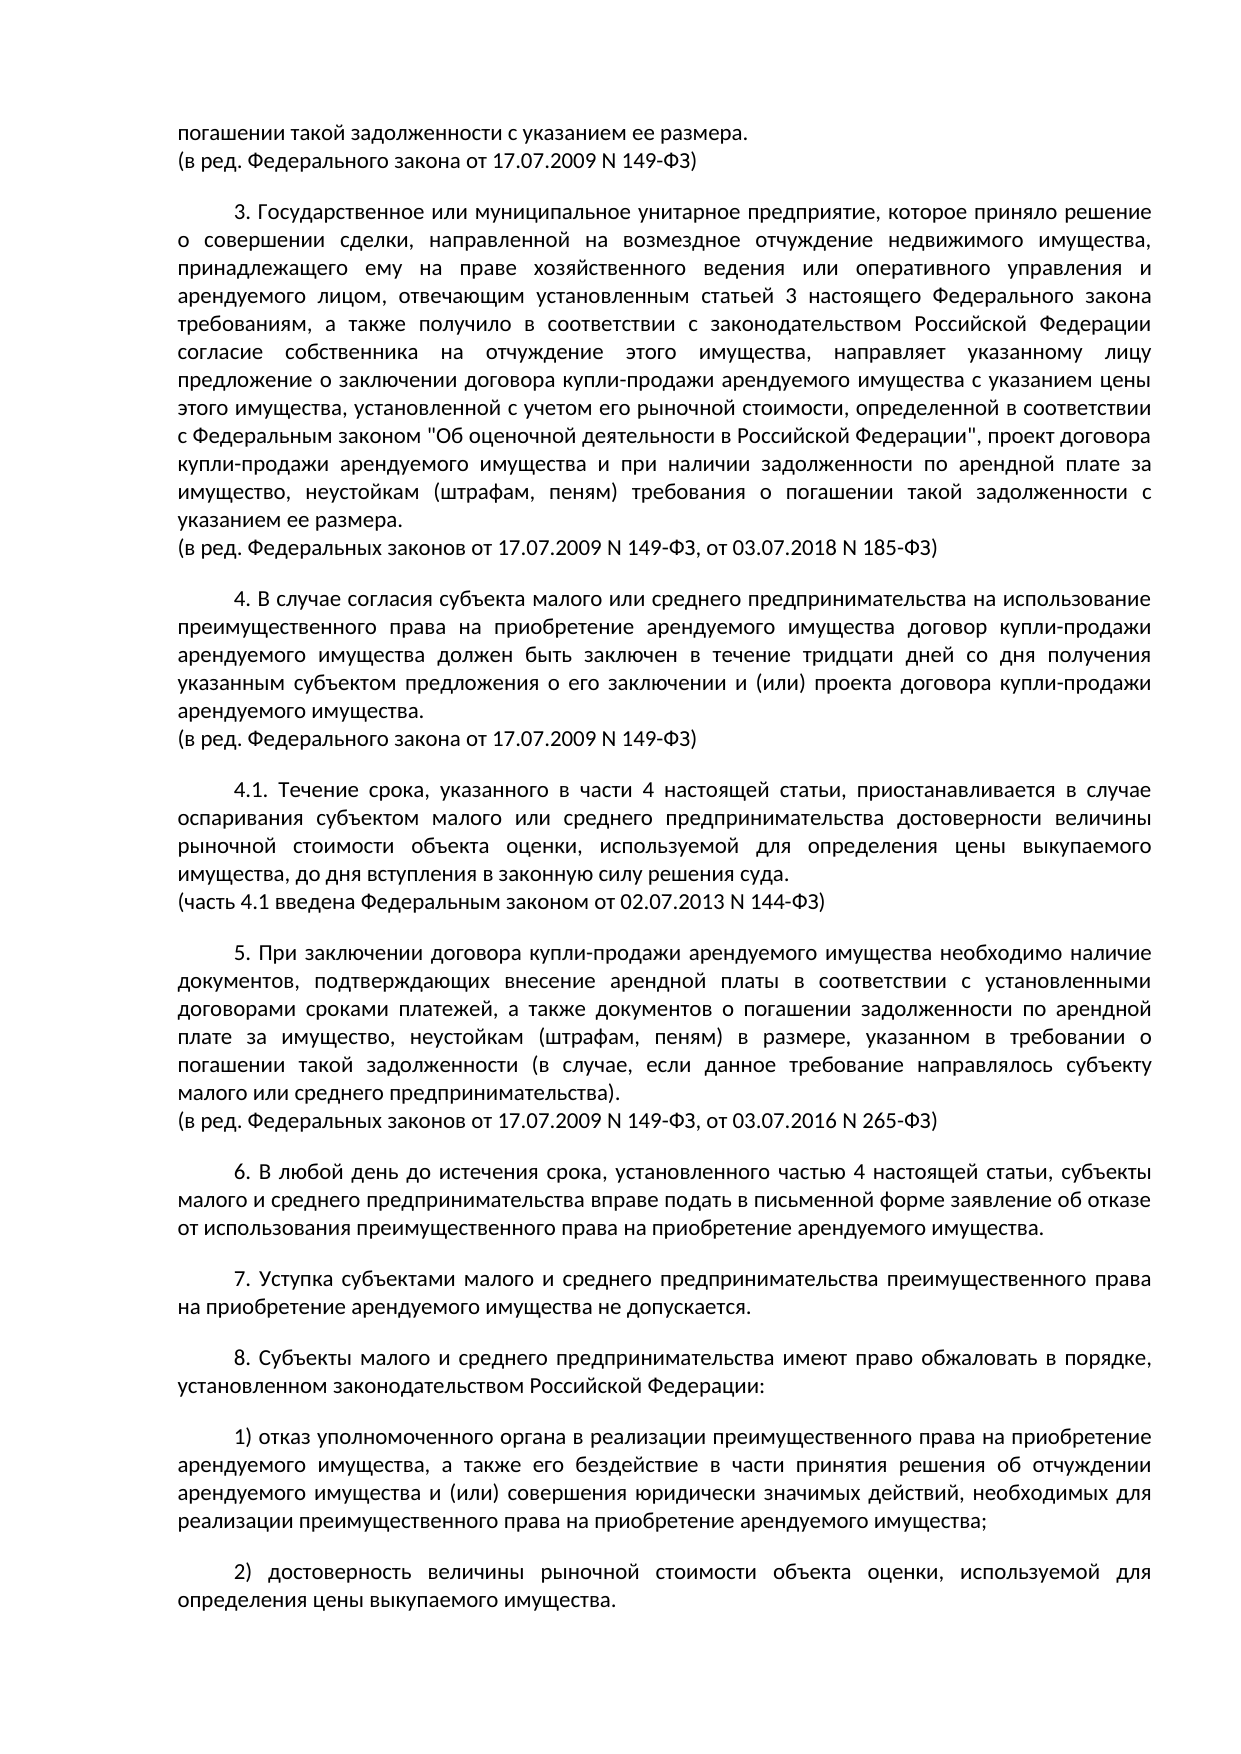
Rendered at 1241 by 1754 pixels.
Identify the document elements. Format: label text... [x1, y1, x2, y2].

text 2) достоверность величины рыночной стоимости объекта оценки, используемой для определения цены выкупаемого имущества. [177, 1557, 1152, 1613]
text 8. Субъекты малого и среднего предпринимательства имеют право обжаловать в порядке, установленном законодательством Российской Федерации: [177, 1343, 1152, 1399]
text 4.1. Течение срока, указанного в части 4 настоящей статьи, приостанавливается в случае оспаривания субъектом малого или среднего предпринимательства достоверности величины рыночной стоимости объекта оценки, используемой для определения цены выкупаемого имущества, до дня вступления в законную силу решения суда. [177, 775, 1152, 887]
text 7. Уступка субъектами малого и среднего предпринимательства преимущественного права на приобретение арендуемого имущества не допускается. [177, 1264, 1152, 1320]
text (в ред. Федерального закона от 17.07.2009 N 149-ФЗ) [177, 724, 1152, 752]
text (в ред. Федерального закона от 17.07.2009 N 149-ФЗ) [177, 146, 1152, 174]
text 1) отказ уполномоченного органа в реализации преимущественного права на приобретение арендуемого имущества, а также его бездействие в части принятия решения об отчуждении арендуемого имущества и (или) совершения юридически значимых действий, необходимых для реализации преимущественного права на приобретение арендуемого имущества; [177, 1422, 1152, 1534]
text (часть 4.1 введена Федеральным законом от 02.07.2013 N 144-ФЗ) [177, 887, 1152, 915]
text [177, 118, 1152, 146]
text (в ред. Федеральных законов от 17.07.2009 N 149-ФЗ, от 03.07.2016 N 265-ФЗ) [177, 1106, 1152, 1134]
text 4. В случае согласия субъекта малого или среднего предпринимательства на использование преимущественного права на приобретение арендуемого имущества договор купли-продажи арендуемого имущества должен быть заключен в течение тридцати дней со дня получения указанным субъектом предложения о его заключении и (или) проекта договора купли-продажи арендуемого имущества. [177, 584, 1152, 724]
text 6. В любой день до истечения срока, установленного частью 4 настоящей статьи, субъекты малого и среднего предпринимательства вправе подать в письменной форме заявление об отказе от использования преимущественного права на приобретение арендуемого имущества. [177, 1157, 1152, 1241]
text 5. При заключении договора купли-продажи арендуемого имущества необходимо наличие документов, подтверждающих внесение арендной платы в соответствии с установленными договорами сроками платежей, а также документов о погашении задолженности по арендной плате за имущество, неустойкам (штрафам, пеням) в размере, указанном в требовании о погашении такой задолженности (в случае, если данное требование направлялось субъекту малого или среднего предпринимательства). [177, 938, 1152, 1106]
text (в ред. Федеральных законов от 17.07.2009 N 149-ФЗ, от 03.07.2018 N 185-ФЗ) [177, 533, 1152, 561]
text 3. Государственное или муниципальное унитарное предприятие, которое приняло решение о совершении сделки, направленной на возмездное отчуждение недвижимого имущества, принадлежащего ему на праве хозяйственного ведения или оперативного управления и арендуемого лицом, отвечающим установленным статьей 3 настоящего Федерального закона требованиям, а также получило в соответствии с законодательством Российской Федерации согласие собственника на отчуждение этого имущества, направляет указанному лицу предложение о заключении договора купли-продажи арендуемого имущества с указанием цены этого имущества, установленной с учетом его рыночной стоимости, определенной в соответствии с Федеральным законом "Об оценочной деятельности в Российской Федерации", проект договора купли-продажи арендуемого имущества и при наличии задолженности по арендной плате за имущество, неустойкам (штрафам, пеням) требования о погашении такой задолженности с указанием ее размера. [177, 197, 1152, 533]
